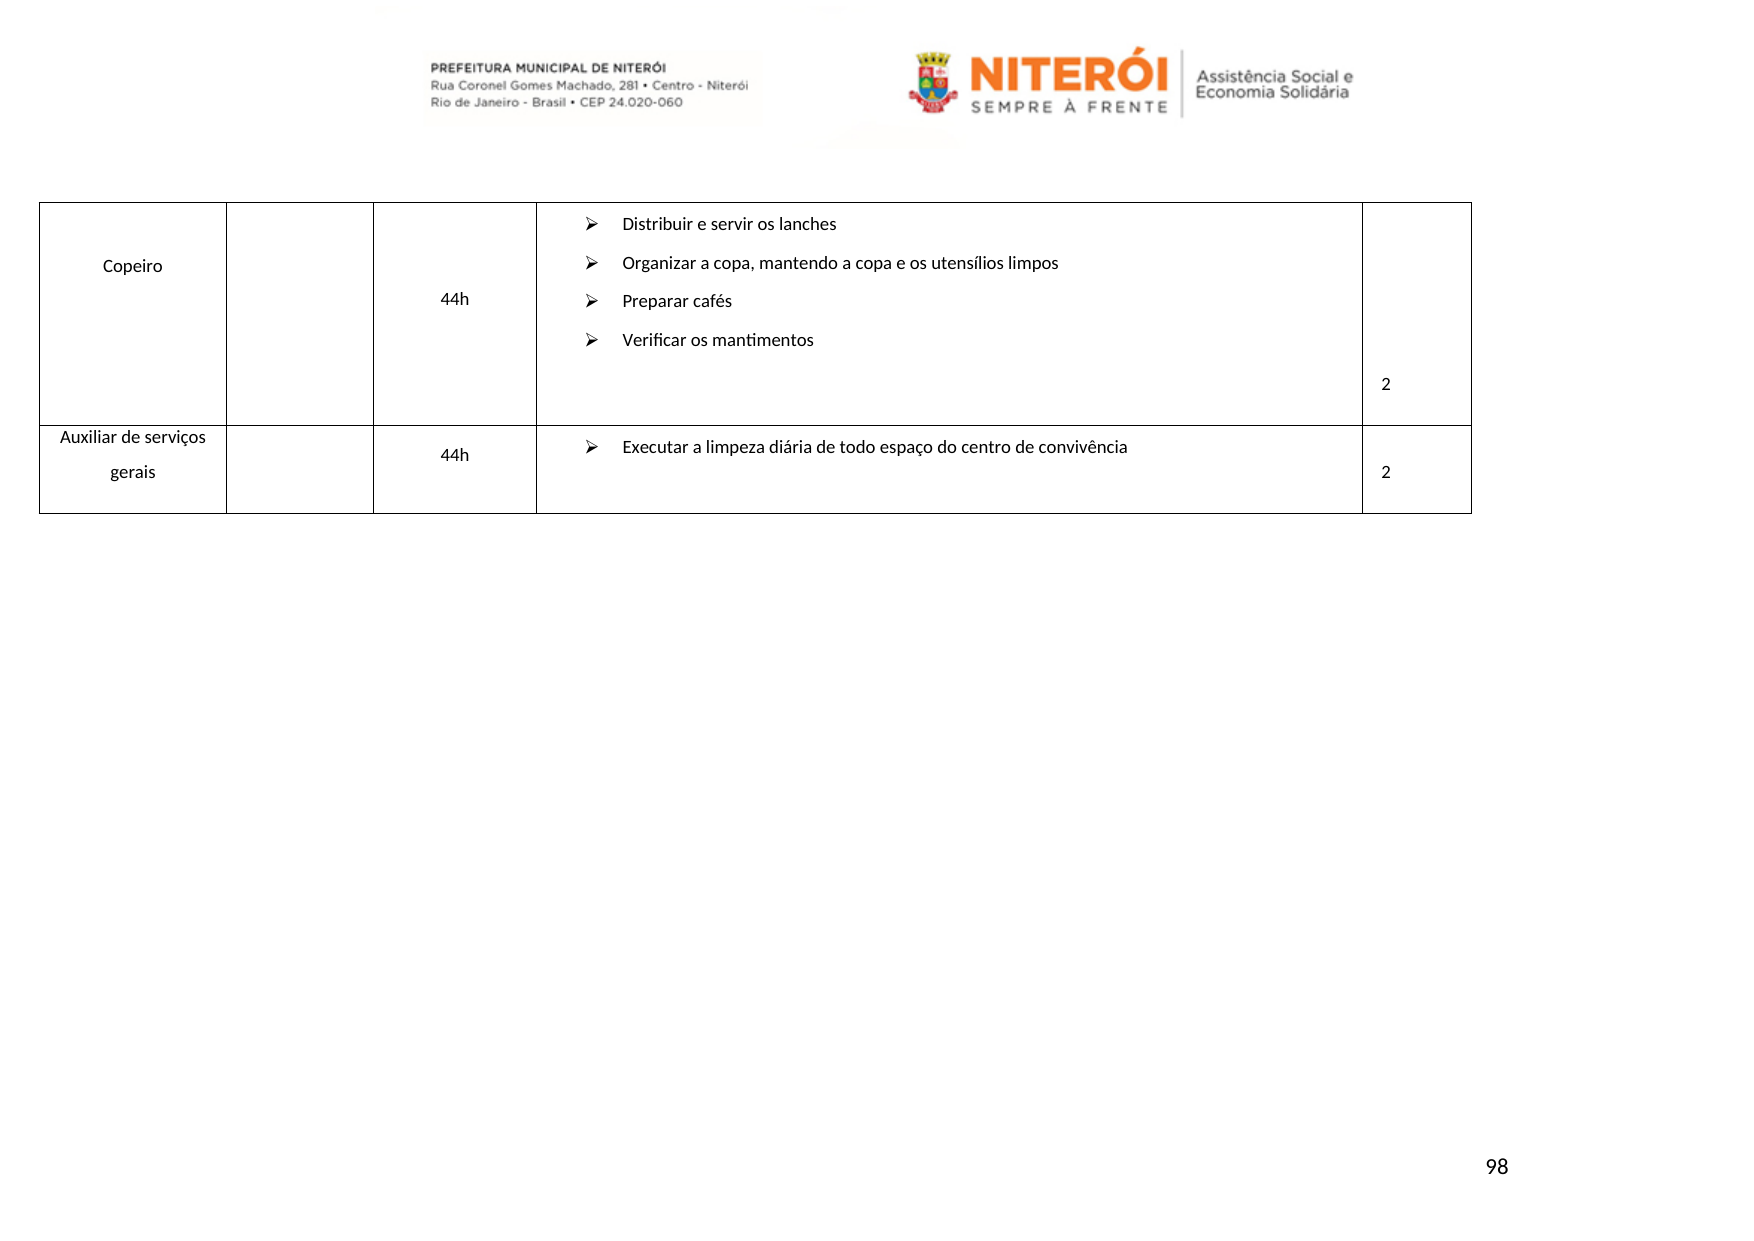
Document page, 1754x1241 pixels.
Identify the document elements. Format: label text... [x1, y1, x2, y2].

table_cell [227, 203, 373, 424]
table_cell 44h [374, 426, 536, 513]
table_cell Auxiliar de serviços gerais [40, 426, 226, 513]
table_cell 44h [374, 203, 536, 424]
table_cell 2 [1363, 203, 1471, 424]
table_cell 2 [1363, 426, 1471, 513]
table_cell Copeiro [40, 203, 226, 424]
picture [375, 6, 1379, 149]
table_cell Distribuir e servir os lanches Organizar a copa, mantendo a copa e os utensílios limpos Preparar cafés Verificar os mantimentos [537, 203, 1362, 424]
table_cell [227, 426, 373, 513]
table_cell Executar a limpeza diária de todo espaço do centro de convivência [537, 426, 1362, 513]
